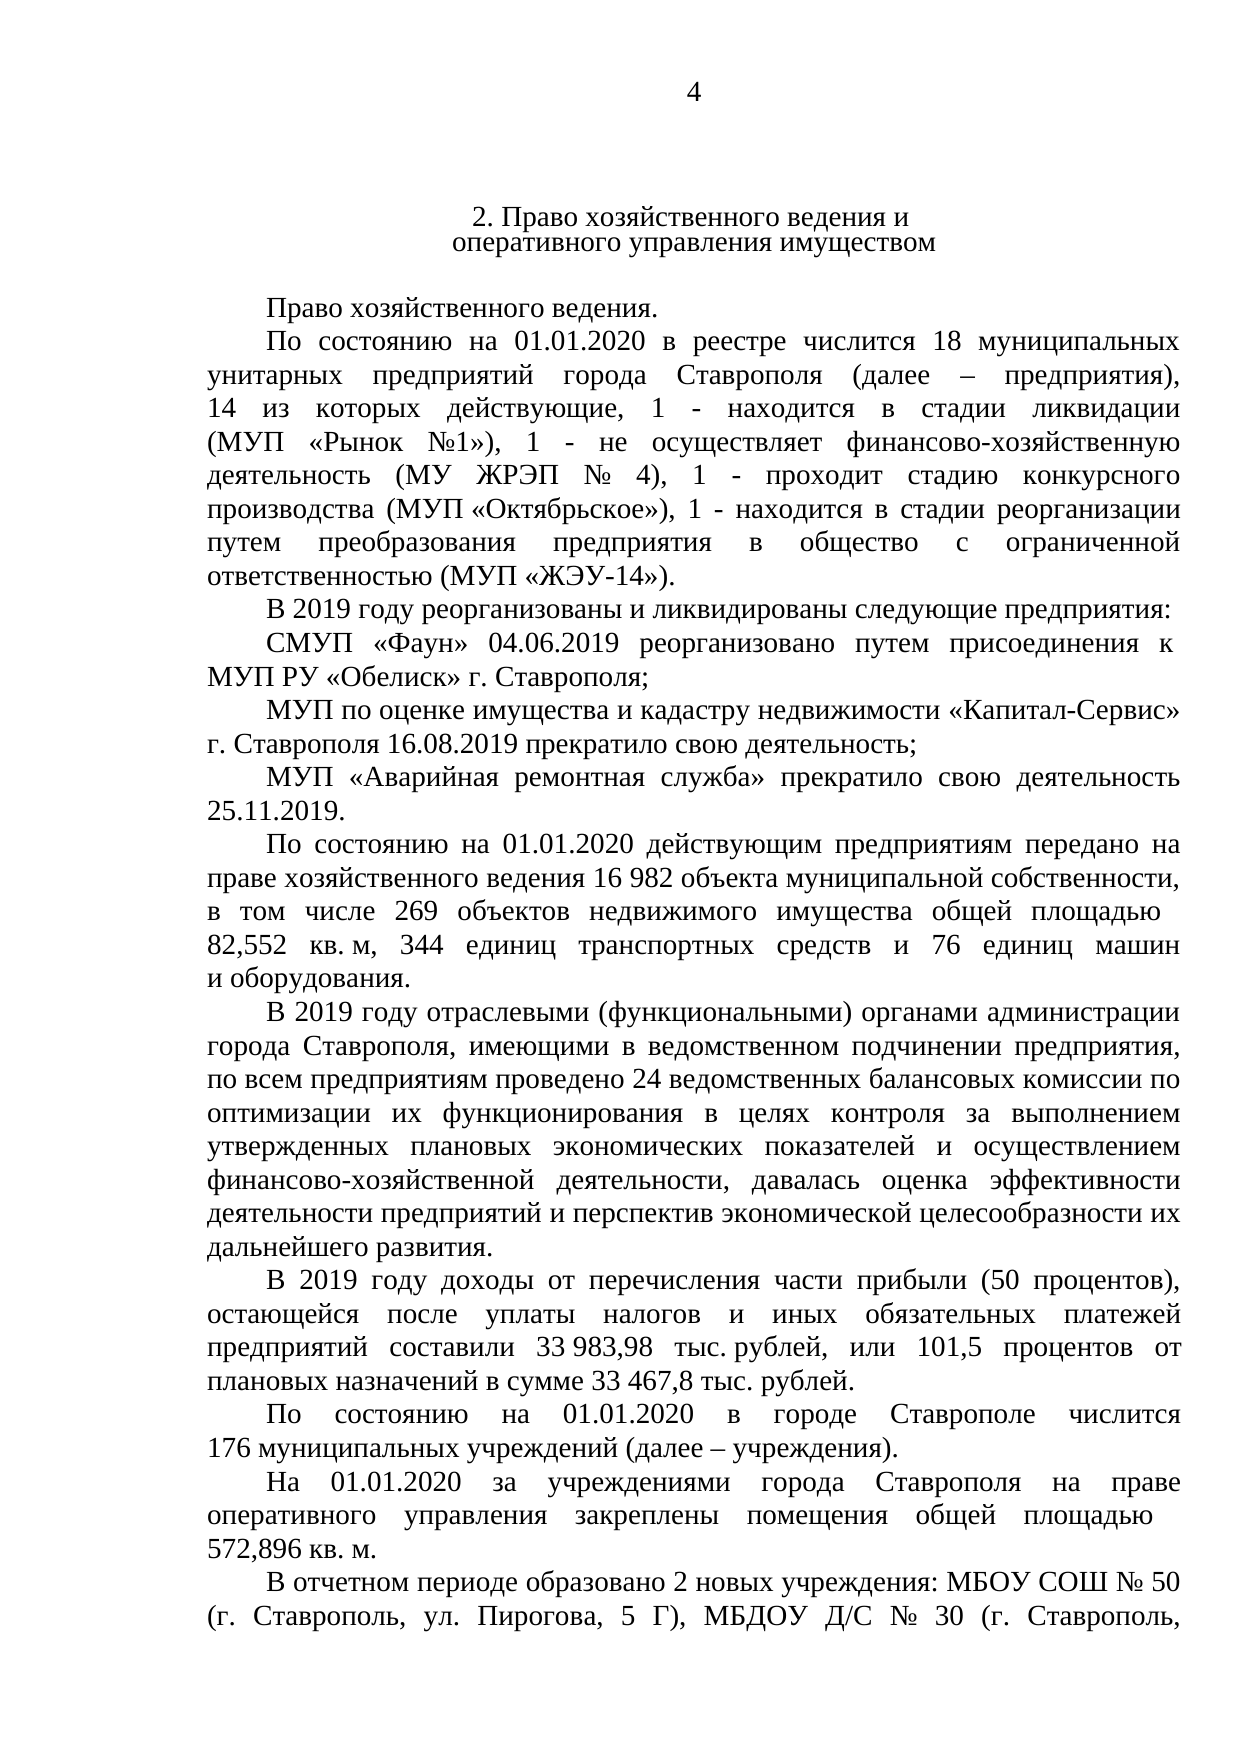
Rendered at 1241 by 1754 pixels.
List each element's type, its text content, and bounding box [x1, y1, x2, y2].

text СМУП «Фаун» 04.06.2019 реорганизовано путем присоединения к МУП РУ «Обелиск» г. Ставрополя; [207, 625, 1181, 692]
text МУП по оценке имущества и кадастру недвижимости «Капитал-Сервис» г. Ставрополя 16.08.2019 прекратило свою деятельность; [207, 692, 1181, 759]
text Право хозяйственного ведения. [207, 290, 1181, 323]
text По состоянию на 01.01.2020 действующим предприятиям передано на праве хозяйственного ведения 16 982 объекта муниципальной собственности, в том числе 269 объектов недвижимого имущества общей площадью 82,552 кв. м, 344 единиц транспортных средств и 76 единиц машин и оборудования. [207, 826, 1181, 994]
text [207, 1564, 1182, 1631]
text МУП «Аварийная ремонтная служба» прекратило свою деятельность 25.11.2019. [207, 759, 1181, 826]
text На 01.01.2020 за учреждениями города Ставрополя на праве оперативного управления закреплены помещения общей площадью 572,896 кв. м. [207, 1464, 1182, 1564]
text В 2019 году доходы от перечисления части прибыли (50 процентов), остающейся после уплаты налогов и иных обязательных платежей предприятий составили 33 983,98 тыс. рублей, или 101,5 процентов от плановых назначений в сумме 33 467,8 тыс. рублей. [207, 1262, 1182, 1397]
text В 2019 году реорганизованы и ликвидированы следующие предприятия: [207, 592, 1181, 625]
text По состоянию на 01.01.2020 в реестре числится 18 муниципальных унитарных предприятий города Ставрополя (далее – предприятия), 14 из которых действующие, 1 - находится в стадии ликвидации (МУП «Рынок №1»), 1 - не осуществляет финансово-хозяйственную деятельность (МУ ЖРЭП № 4), 1 - проходит стадию конкурсного производства (МУП «Октябрьское»), 1 - находится в стадии реорганизации путем преобразования предприятия в общество с ограниченной ответственностью (МУП «ЖЭУ-14»). [207, 323, 1181, 592]
text 2. Право хозяйственного ведения и оперативного управления имуществом [207, 206, 1181, 256]
text По состоянию на 01.01.2020 в городе Ставрополе числится 176 муниципальных учреждений (далее – учреждения). [207, 1397, 1182, 1464]
text В 2019 году отраслевыми (функциональными) органами администрации города Ставрополя, имеющими в ведомственном подчинении предприятия, по всем предприятиям проведено 24 ведомственных балансовых комиссии по оптимизации их функционирования в целях контроля за выполнением утвержденных плановых экономических показателей и осуществлением финансово-хозяйственной деятельности, давалась оценка эффективности деятельности предприятий и перспектив экономической целесообразности их дальнейшего развития. [207, 994, 1181, 1262]
